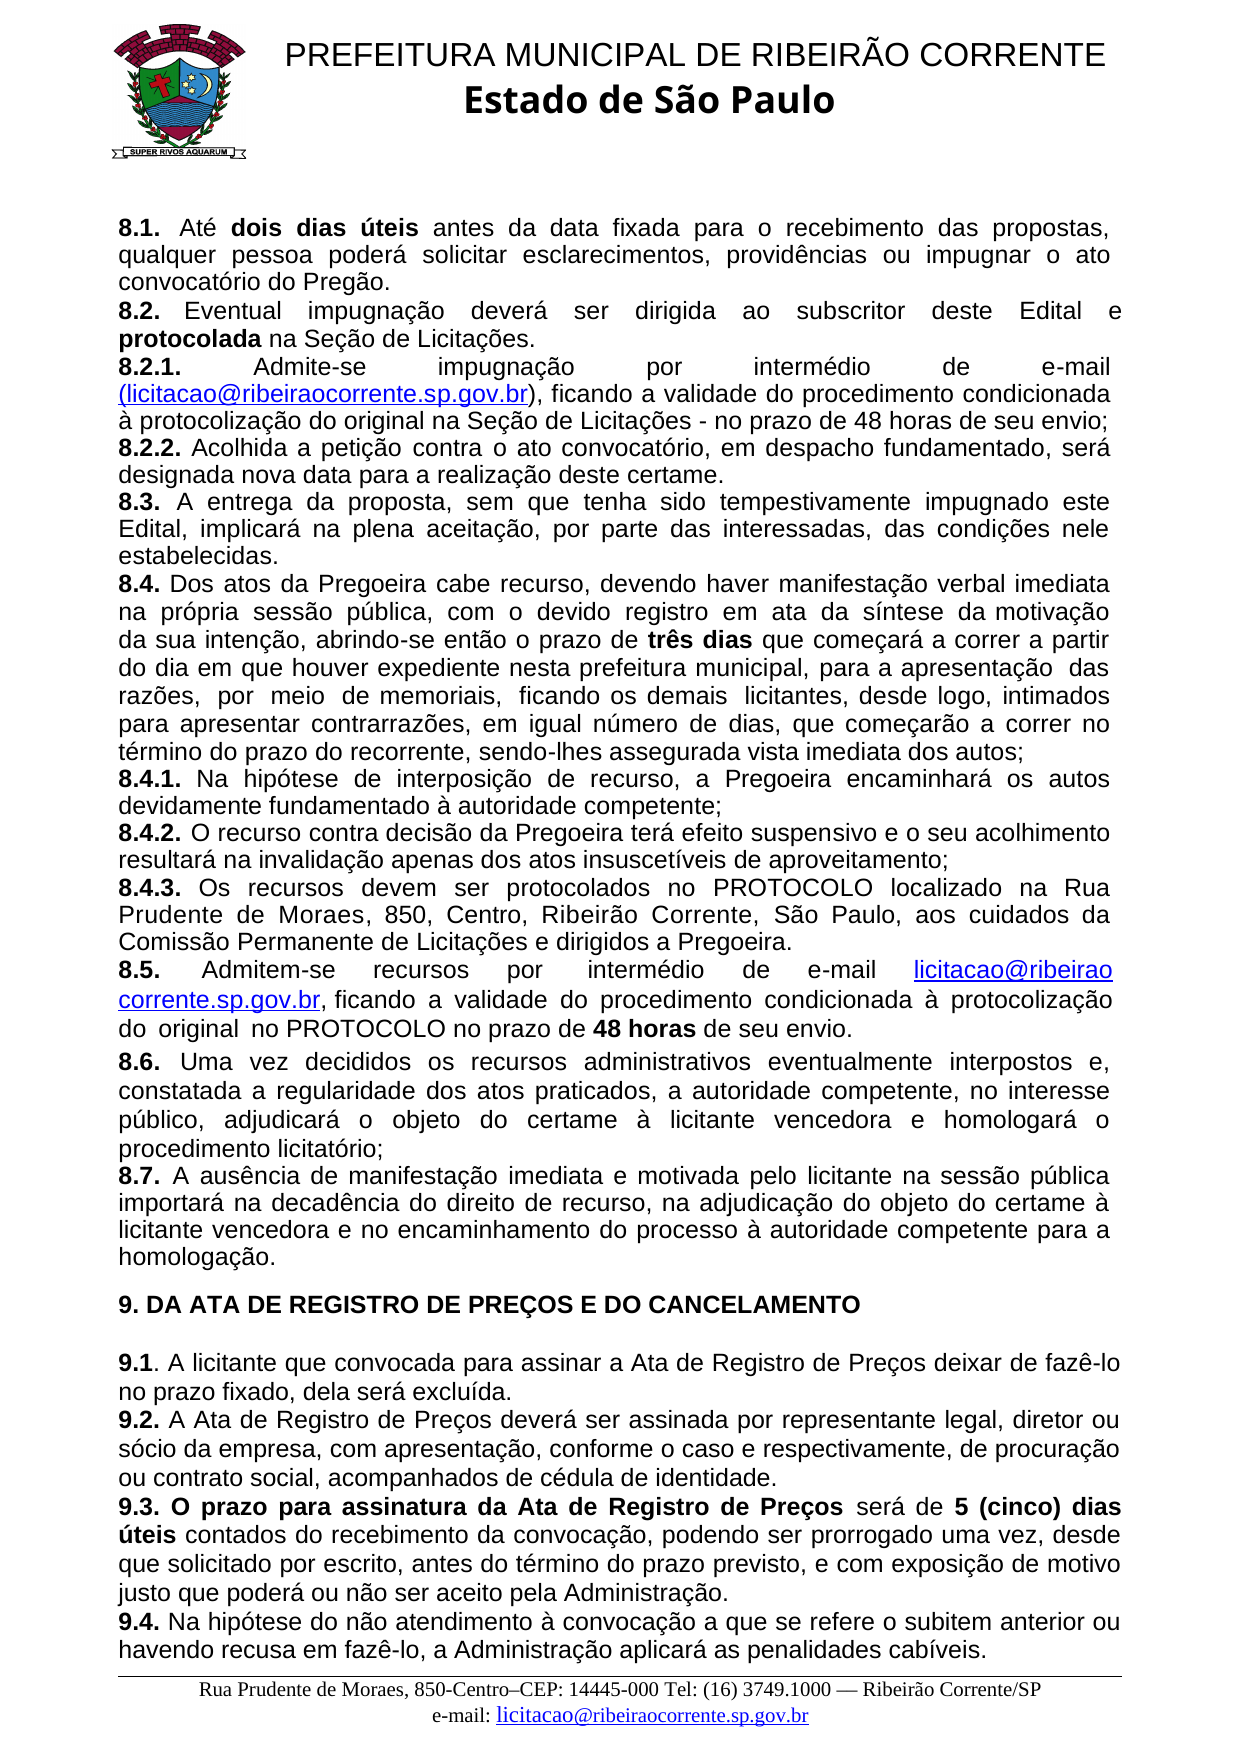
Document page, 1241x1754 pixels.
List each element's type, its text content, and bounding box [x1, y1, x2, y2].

text 8.4. Dos atos da Pregoeira cabe recurso, devendo haver manifestação verbal imediata na própria sessão pública, com o devido registro em ata da síntese da motivação da sua intenção, abrindo-se então o prazo de três dias que começará a correr a partir do dia em que houver expediente nesta prefeitura municipal, para a apresentação das razões, por meio de memoriais, ficando os demais licitantes, desde logo, intimados para apresentar contrarrazões, em igual número de dias, que começarão a correr no término do prazo do recorrente, sendo-lhes assegurada vista imediata dos autos; [118, 570, 1110, 766]
text 8.2.2. Acolhida a petição contra o ato convocatório, em despacho fundamentado, será designada nova data para a realização deste certame. [118, 435, 1111, 489]
text 9. DA ATA DE REGISTRO DE PREÇOS E DO CANCELAMENTO [118, 1290, 1122, 1319]
text 9.3. O prazo para assinatura da Ata de Registro de Preços será de 5 (cinco) dias úteis contados do recebimento da convocação, podendo ser prorrogado uma vez, desde que solicitado por escrito, antes do término do prazo previsto, e com exposição de motivo justo que poderá ou não ser aceito pela Administração. [118, 1491, 1122, 1606]
text 8.4.1. Na hipótese de interposição de recurso, a Pregoeira encaminhará os autos devidamente fundamentado à autoridade competente; [118, 766, 1110, 820]
text 8.7. A ausência de manifestação imediata e motivada pelo licitante na sessão pública importará na decadência do direito de recurso, na adjudicação do objeto do certame à licitante vencedora e no encaminhamento do processo à autoridade competente para a homologação. [118, 1163, 1110, 1271]
text 8.3. A entrega da proposta, sem que tenha sido tempestivamente impugnado este Edital, implicará na plena aceitação, por parte das interessadas, das condições nele estabelecidas. [118, 489, 1110, 570]
text 9.2. A Ata de Registro de Preços deverá ser assinada por representante legal, diretor ou sócio da empresa, com apresentação, conforme o caso e respectivamente, de procuração ou contrato social, acompanhados de cédula de identidade. [118, 1405, 1122, 1491]
text 8.6. Uma vez decididos os recursos administrativos eventualmente interpostos e, constatada a regularidade dos atos praticados, a autoridade competente, no interesse público, adjudicará o objeto do certame à licitante vencedora e homologará o procedimento licitatório; [118, 1047, 1110, 1162]
text 8.4.2. O recurso contra decisão da Pregoeira terá efeito suspensivo e o seu acolhimento resultará na invalidação apenas dos atos insuscetíveis de aproveitamento; [118, 820, 1111, 874]
picture [111, 24, 247, 159]
text 9.4. Na hipótese do não atendimento à convocação a que se refere o subitem anterior ou havendo recusa em fazê-lo, a Administração aplicará as penalidades cabíveis. [118, 1606, 1122, 1664]
text 8.4.3. Os recursos devem ser protocolados no PROTOCOLO localizado na Rua Prudente de Moraes, 850, Centro, Ribeirão Corrente, São Paulo, aos cuidados da Comissão Permanente de Licitações e dirigidos a Pregoeira. [118, 874, 1110, 956]
text 8.1. Até dois dias úteis antes da data fixada para o recebimento das propostas, qualquer pessoa poderá solicitar esclarecimentos, providências ou impugnar o ato convocatório do Pregão. [118, 214, 1110, 296]
text 8.2.1. Admite-se impugnação por intermédio de e-mail (licitacao@ribeiraocorrente.sp.gov.br), ficando a validade do procedimento condicionada à protocolização do original na Seção de Licitações - no prazo de 48 horas de seu envio; [118, 353, 1111, 435]
text 9.1. A licitante que convocada para assinar a Ata de Registro de Preços deixar de fazê-lo no prazo fixado, dela será excluída. [118, 1348, 1122, 1405]
text 8.2. Eventual impugnação deverá ser dirigida ao subscritor deste Edital e protocolada na Seção de Licitações. [118, 296, 1122, 353]
text 8.5. Admitem-se recursos por intermédio de e-mail licitacao@ribeirao corrente.sp.gov.br, ficando a validade do procedimento condicionada à protocolização do original no PROTOCOLO no prazo de 48 horas de seu envio. [118, 956, 1113, 1043]
